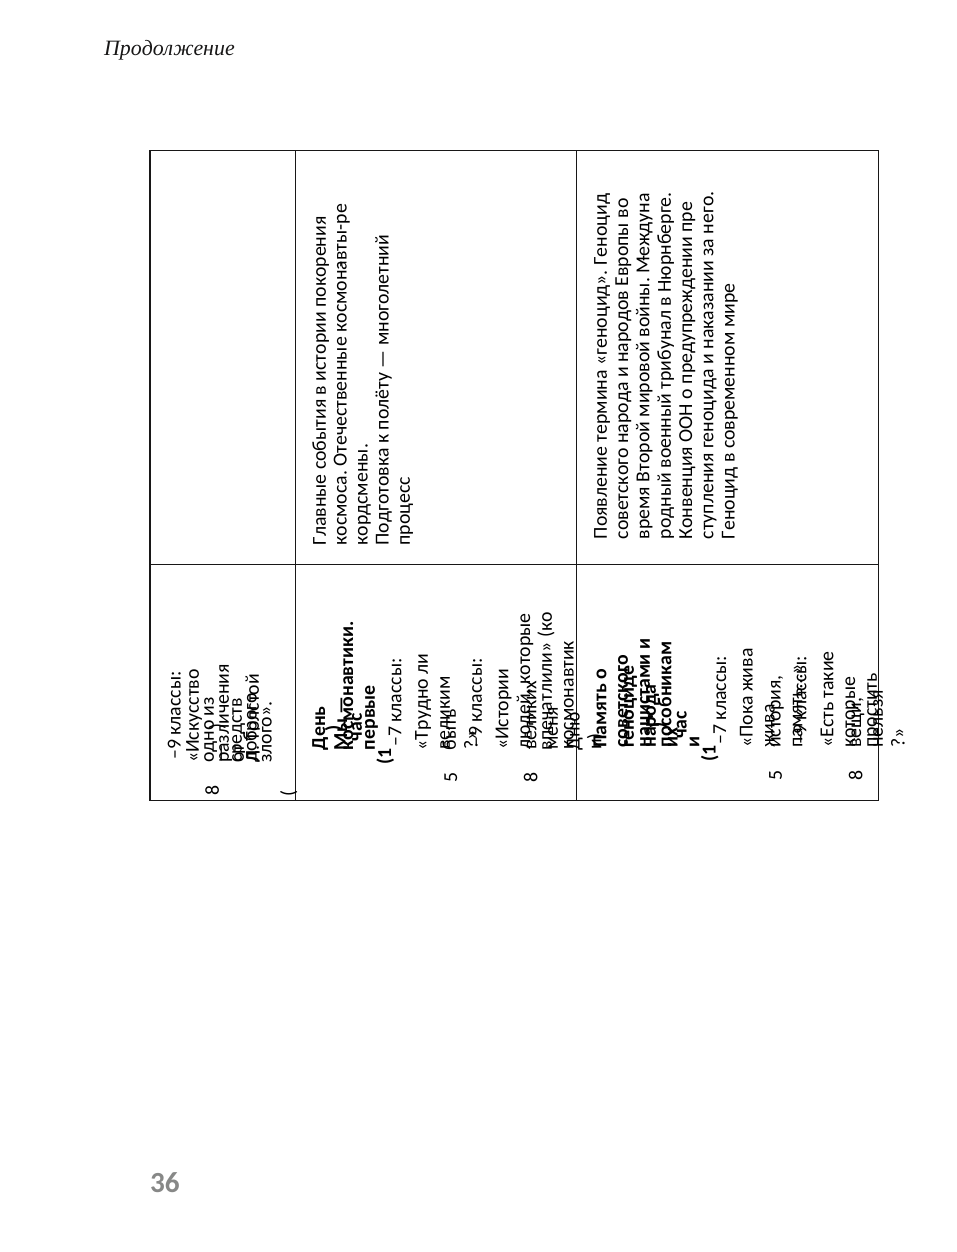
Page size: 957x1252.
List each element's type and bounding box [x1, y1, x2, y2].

table_cell [296, 151, 576, 563]
table_cell [577, 565, 878, 800]
table_cell [151, 565, 295, 800]
table_cell [577, 151, 878, 563]
table_cell [151, 151, 295, 563]
table_cell [296, 565, 576, 800]
